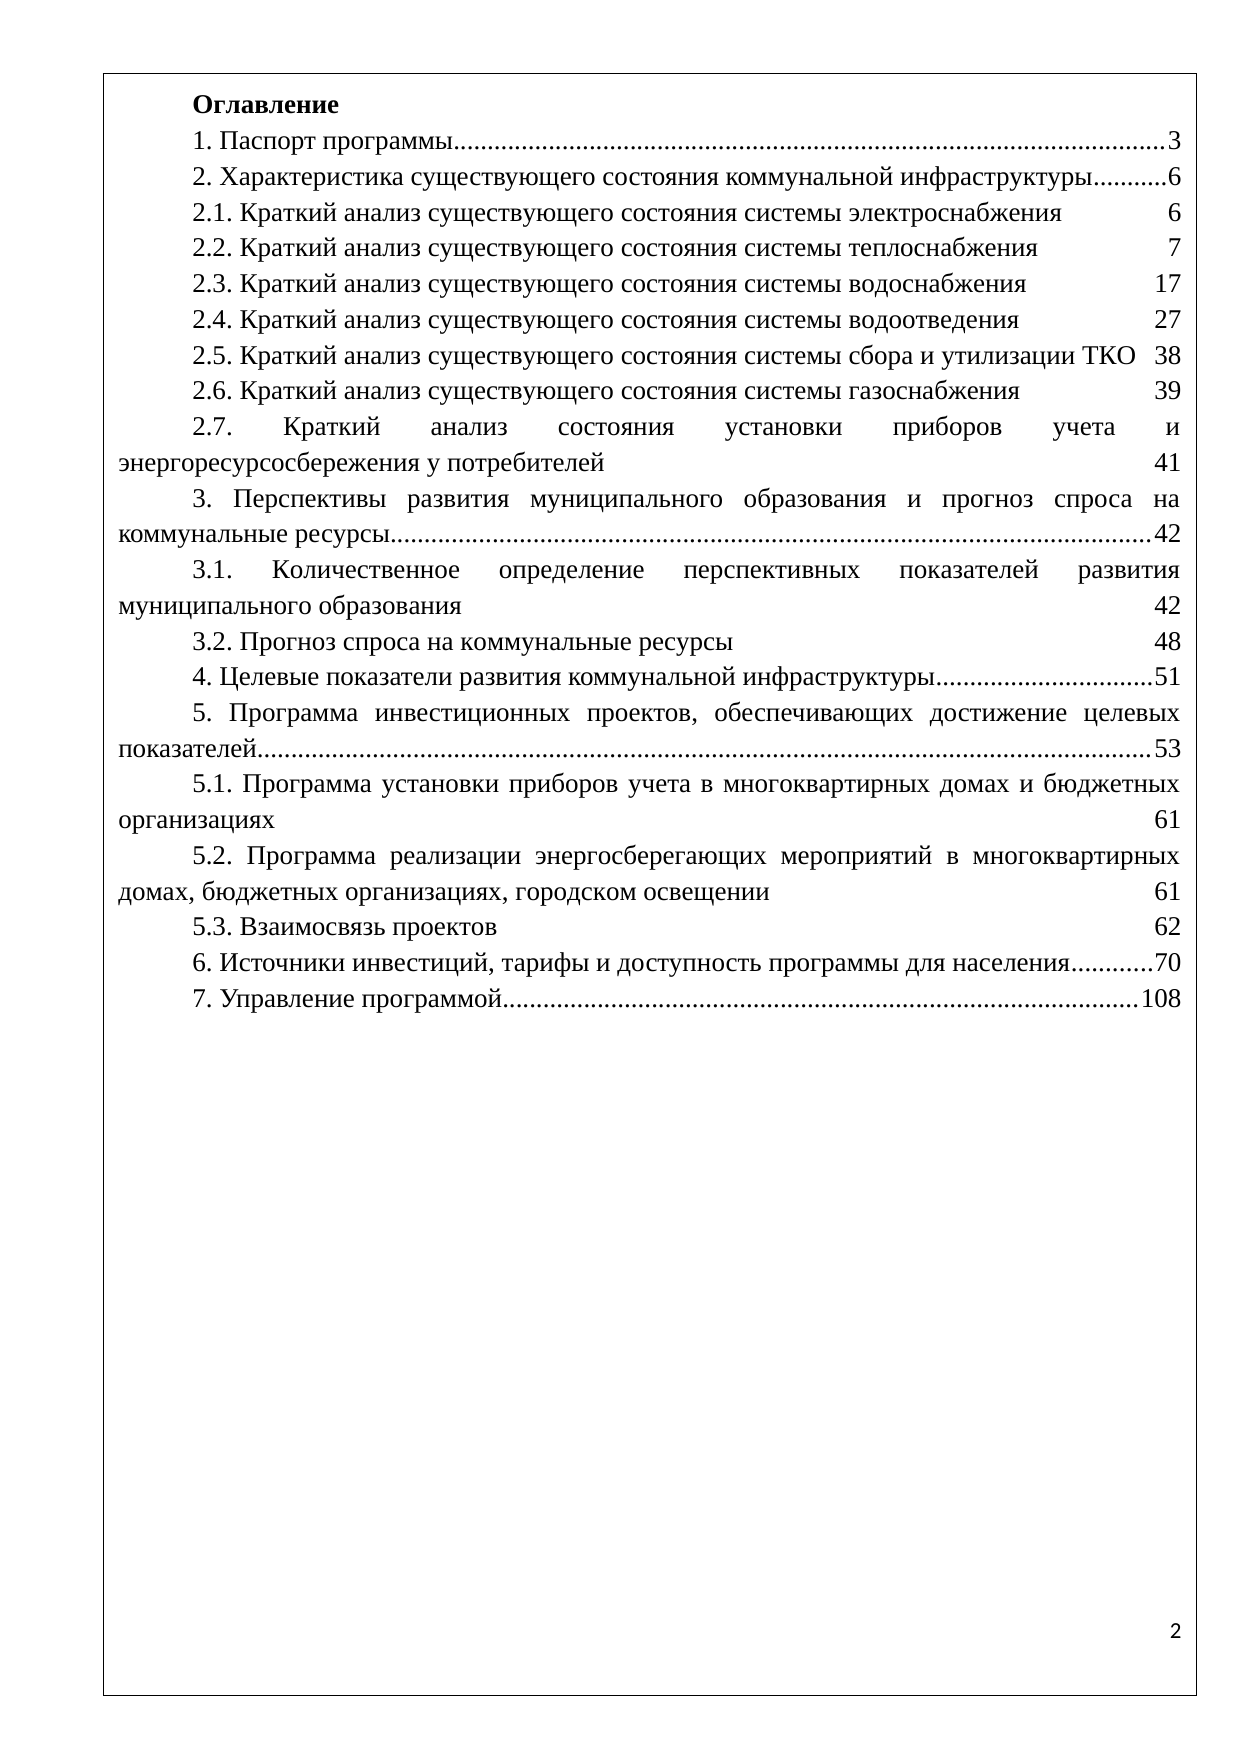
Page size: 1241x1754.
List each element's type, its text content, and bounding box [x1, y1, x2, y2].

text 3.2. Прогноз спроса на коммунальные ресурсы 48 [118, 624, 1181, 656]
text 1. Паспорт программы 3 [118, 124, 1181, 156]
text 5.1. Программа установки приборов учета в многоквартирных домах и бюджетных организациях 61 [118, 767, 1181, 834]
text 5.2. Программа реализации энергосберегающих мероприятий в многоквартирных домах, бюджетных организациях, городском освещении 61 [118, 839, 1181, 906]
text Оглавление [118, 89, 1181, 120]
text 2. Характеристика существующего состояния коммунальной инфраструктуры 6 [118, 160, 1181, 191]
text 3.1. Количественное определение перспективных показателей развития муниципального образования 42 [118, 553, 1181, 620]
text 4. Целевые показатели развития коммунальной инфраструктуры 51 [118, 660, 1181, 691]
text 2.1. Краткий анализ существующего состояния системы электроснабжения 6 [118, 196, 1181, 227]
text 3. Перспективы развития муниципального образования и прогноз спроса на коммунальные ресурсы 42 [118, 482, 1181, 548]
text 5. Программа инвестиционных проектов, обеспечивающих достижение целевых показателей 53 [118, 696, 1181, 763]
text 2.2. Краткий анализ существующего состояния системы теплоснабжения 7 [118, 232, 1181, 263]
text 2.4. Краткий анализ существующего состояния системы водоотведения 27 [118, 303, 1181, 334]
text 7. Управление программой 108 [118, 982, 1181, 1013]
text 2.3. Краткий анализ существующего состояния системы водоснабжения 17 [118, 267, 1181, 298]
text 2.7. Краткий анализ состояния установки приборов учета и энергоресурсосбережения у потребителей 41 [118, 410, 1181, 477]
text 5.3. Взаимосвязь проектов 62 [118, 910, 1181, 942]
text 2.6. Краткий анализ существующего состояния системы газоснабжения 39 [118, 374, 1181, 406]
text 6. Источники инвестиций, тарифы и доступность программы для населения 70 [118, 946, 1181, 977]
text 2.5. Краткий анализ существующего состояния системы сбора и утилизации ТКО 38 [118, 339, 1181, 370]
